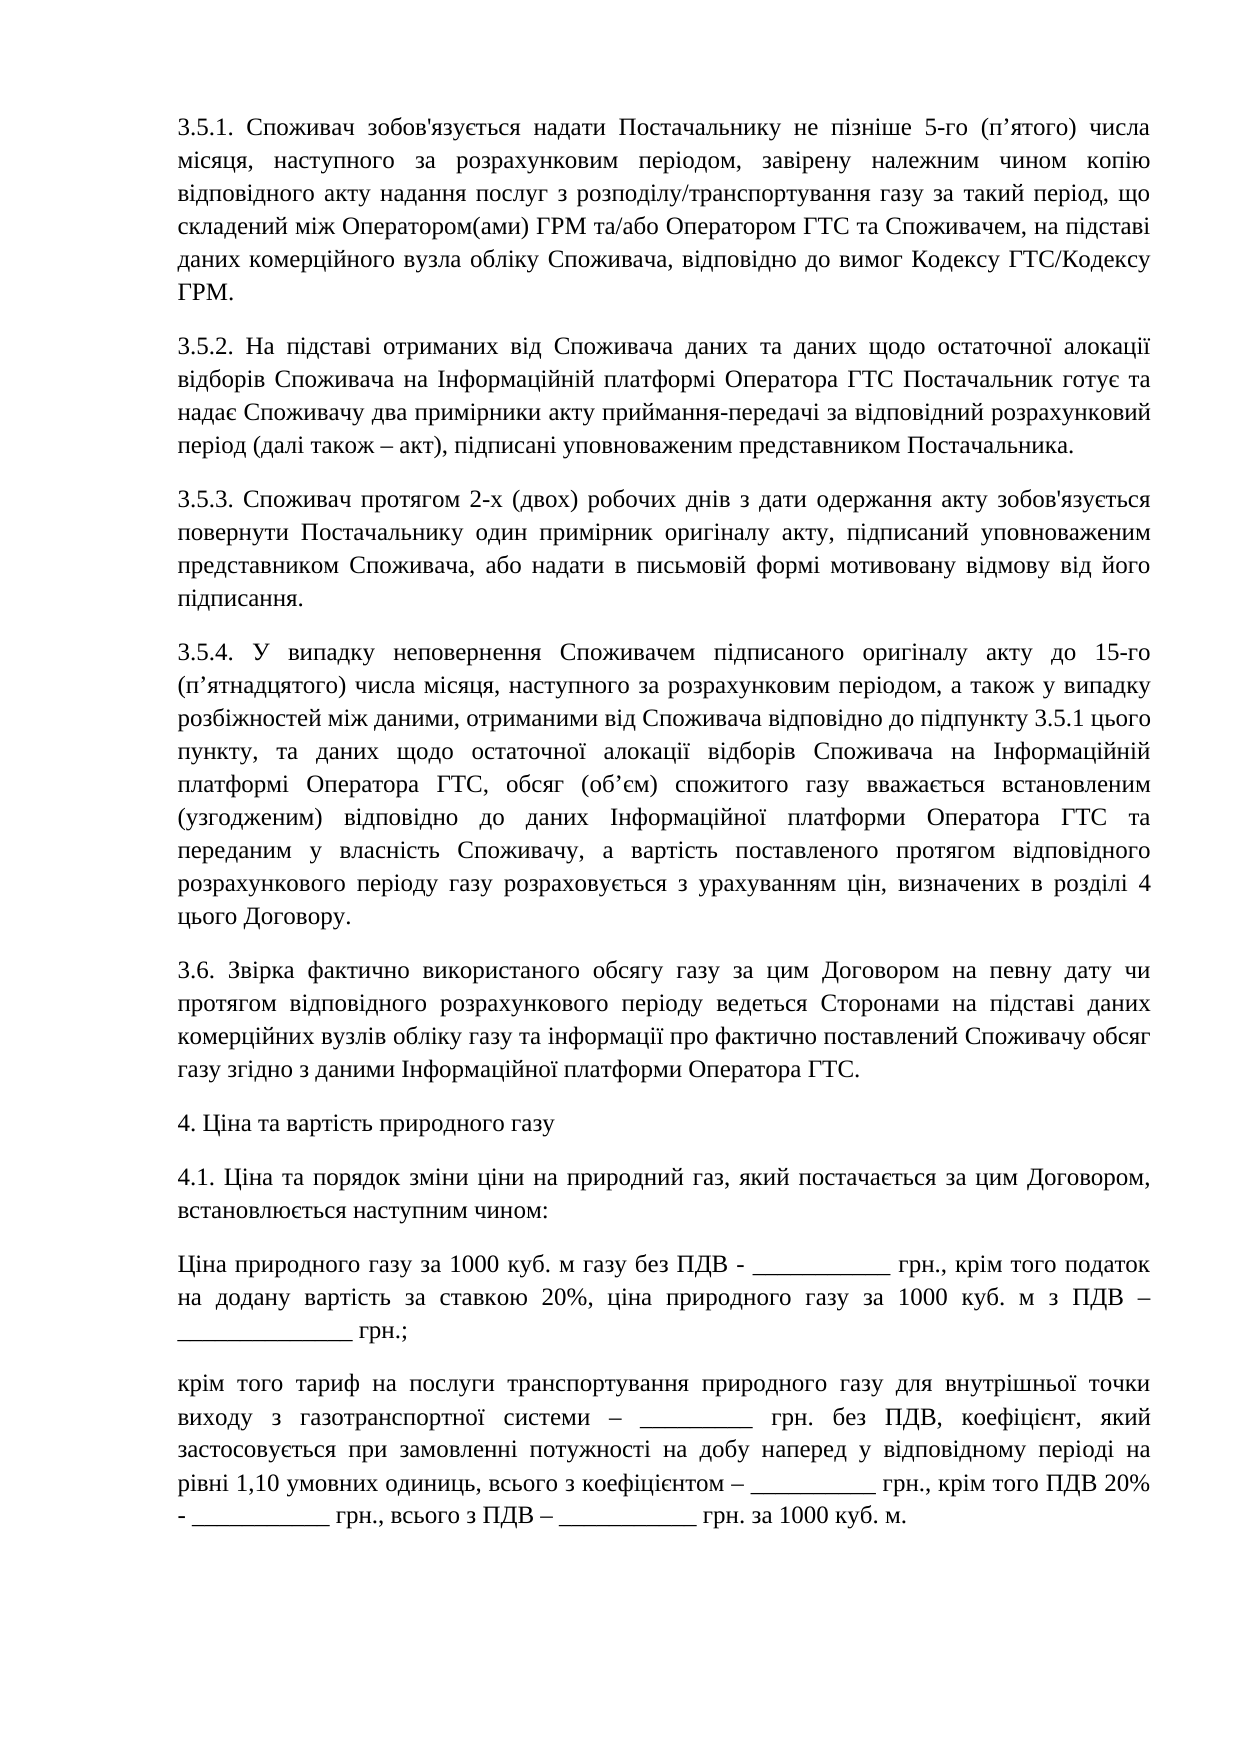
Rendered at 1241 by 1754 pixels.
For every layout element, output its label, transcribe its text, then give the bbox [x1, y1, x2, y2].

text 4.1. Ціна та порядок зміни ціни на природний газ, який постачається за цим Договором, встановлюється наступним чином: [177, 1162, 1152, 1223]
text 3.6. Звірка фактично використаного обсягу газу за цим Договором на певну дату чи протягом відповідного розрахункового періоду ведеться Сторонами на підставі даних комерційних вузлів обліку газу та інформації про фактично поставлений Споживачу обсяг газу згідно з даними Інформаційної платформи Оператора ГТС. [177, 955, 1152, 1083]
text 3.5.3. Споживач протягом 2-х (двох) робочих днів з дати одержання акту зобов'язується повернути Постачальнику один примірник оригіналу акту, підписаний уповноваженим представником Споживача, або надати в письмовій формі мотивовану відмову від його підписання. [177, 484, 1152, 612]
text 4. Ціна та вартість природного газу [177, 1108, 1152, 1137]
text 3.5.2. На підставі отриманих від Споживача даних та даних щодо остаточної алокації відборів Споживача на Інформаційній платформі Оператора ГТС Постачальник готує та надає Споживачу два примірники акту приймання-передачі за відповідний розрахунковий період (далі також – акт), підписані уповноваженим представником Постачальника. [177, 331, 1152, 459]
text 3.5.4. У випадку неповернення Споживачем підписаного оригіналу акту до 15-го (п’ятнадцятого) числа місяця, наступного за розрахунковим періодом, а також у випадку розбіжностей між даними, отриманими від Споживача відповідно до підпункту 3.5.1 цього пункту, та даних щодо остаточної алокації відборів Споживача на Інформаційній платформі Оператора ГТС, обсяг (об’єм) спожитого газу вважається встановленим (узгодженим) відповідно до даних Інформаційної платформи Оператора ГТС та переданим у власність Споживачу, а вартість поставленого протягом відповідного розрахункового періоду газу розраховується з урахуванням цін, визначених в розділі 4 цього Договору. [177, 637, 1152, 930]
text 3.5.1. Споживач зобов'язується надати Постачальнику не пізніше 5-го (п’ятого) числа місяця, наступного за розрахунковим періодом, завірену належним чином копію відповідного акту надання послуг з розподілу/транспортування газу за такий період, що складений між Оператором(ами) ГРМ та/або Оператором ГТС та Споживачем, на підставі даних комерційного вузла обліку Споживача, відповідно до вимог Кодексу ГТС/Кодексу ГРМ. [177, 112, 1152, 306]
text крім того тариф на послуги транспортування природного газу для внутрішньої точки виходу з газотранспортної системи – _________ грн. без ПДВ, коефіцієнт, який застосовується при замовленні потужності на добу наперед у відповідному періоді на рівні 1,10 умовних одиниць, всього з коефіцієнтом – __________ грн., крім того ПДВ 20% - ___________ грн., всього з ПДВ – ___________ грн. за 1000 куб. м. [177, 1368, 1152, 1529]
text Ціна природного газу за 1000 куб. м газу без ПДВ - ___________ грн., крім того податок на додану вартість за ставкою 20%, ціна природного газу за 1000 куб. м з ПДВ – ______________ грн.; [177, 1249, 1152, 1343]
